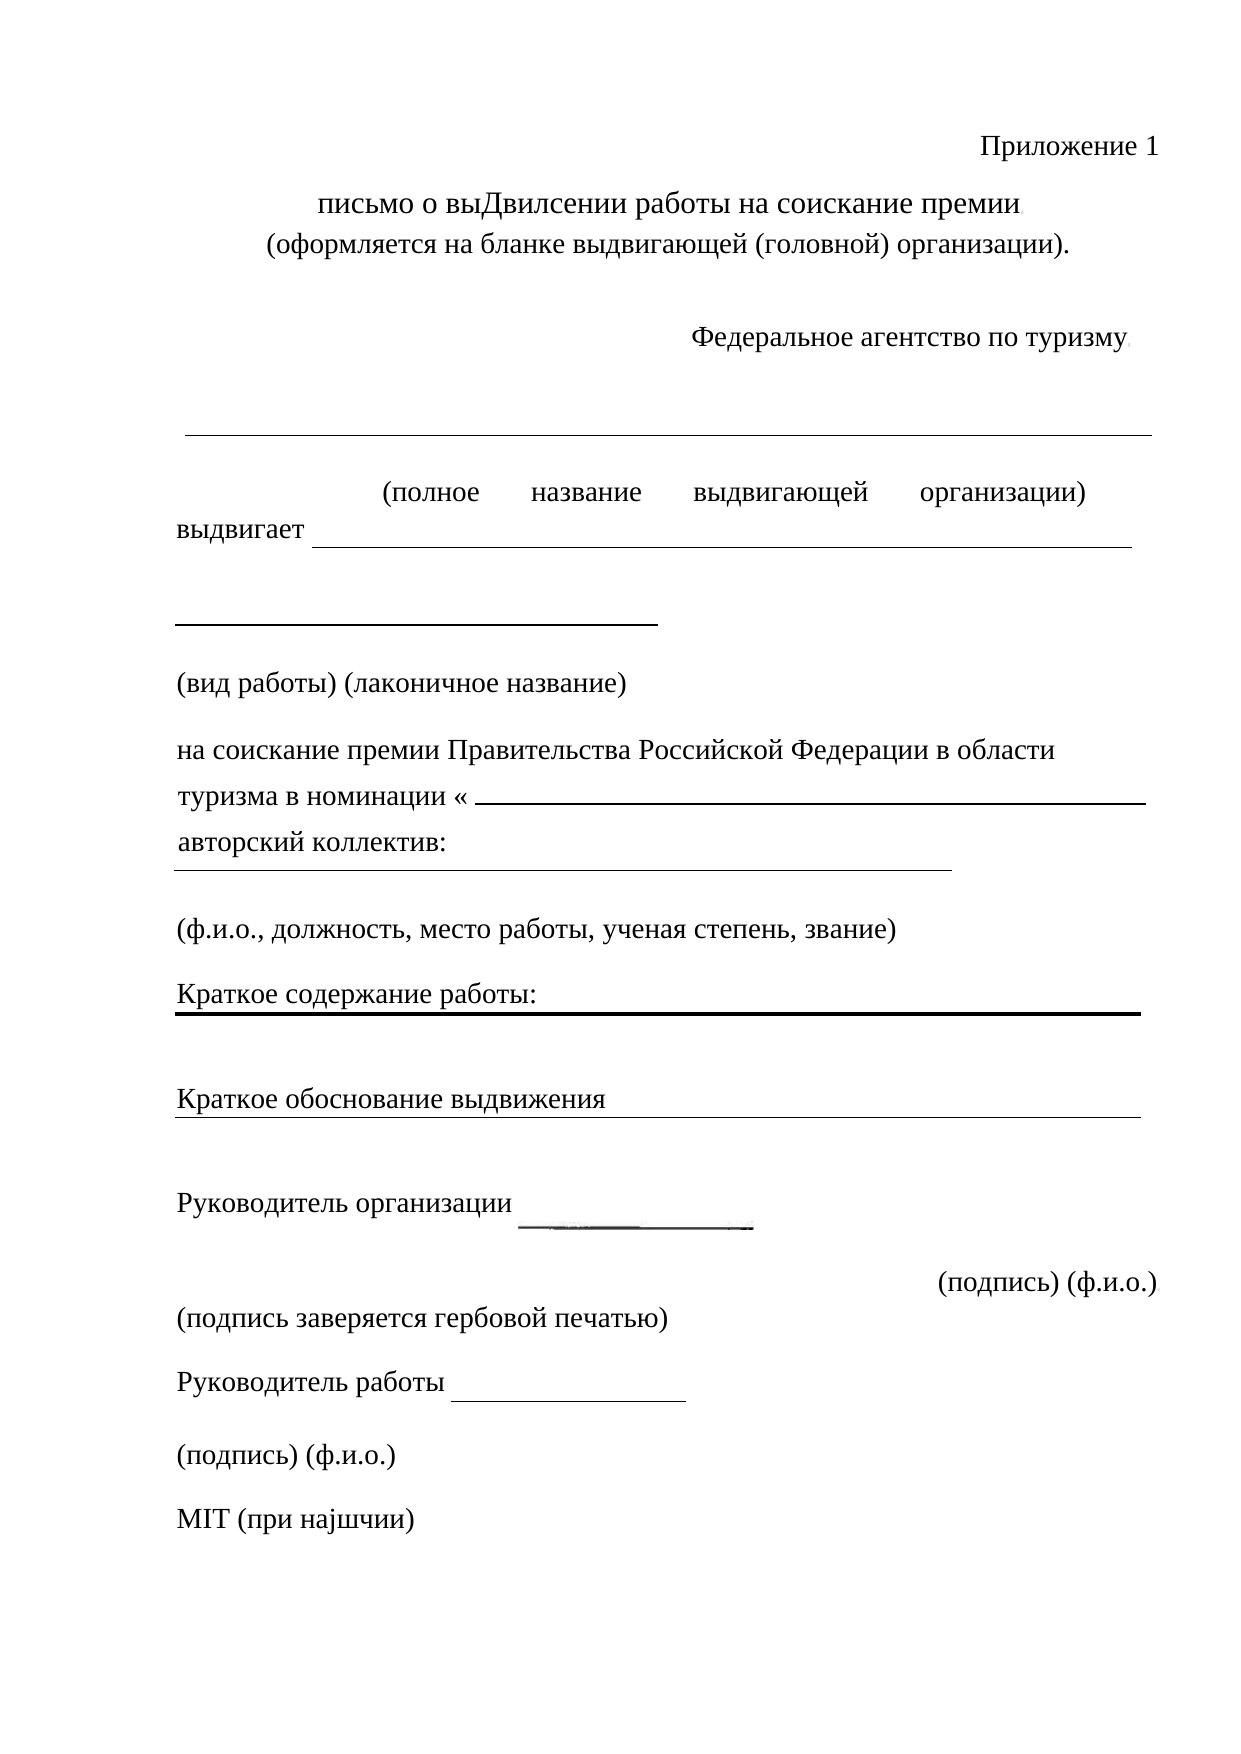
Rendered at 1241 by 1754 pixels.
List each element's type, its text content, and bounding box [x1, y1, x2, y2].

text Краткое обоснование выдвижения [176, 1081, 1159, 1114]
text письмо о выДвилсении работы на соискание премии [187, 188, 1153, 220]
text Краткое содержание работы: [176, 976, 1159, 1009]
text (подпись) (ф.и.о.) [146, 1264, 1159, 1297]
text Руководитель работы [176, 1364, 1159, 1398]
text (полное название выдвигающей организации) выдвигает [176, 474, 1086, 544]
text Руководитель организации [176, 1185, 754, 1219]
text (подпись заверяется гербовой печатью) [176, 1301, 1159, 1334]
text Приложение 1 [146, 128, 1159, 161]
text Федеральное агентство по туризму [146, 319, 1130, 353]
text (подпись) (ф.и.о.) [176, 1437, 1159, 1471]
picture [517, 1221, 754, 1230]
text (вид работы) (лаконичное название) [176, 666, 1159, 699]
text MIT (при најшчии) [176, 1501, 1159, 1535]
text (ф.и.о., должность, место работы, ученая степень, звание) [176, 911, 1159, 945]
text (оформляется на бланке выдвигающей (головной) организации). [177, 226, 1160, 259]
text на соискание премии Правительства Российской Федерации в области туризма в номинации « авторский коллектив: [177, 732, 1159, 857]
